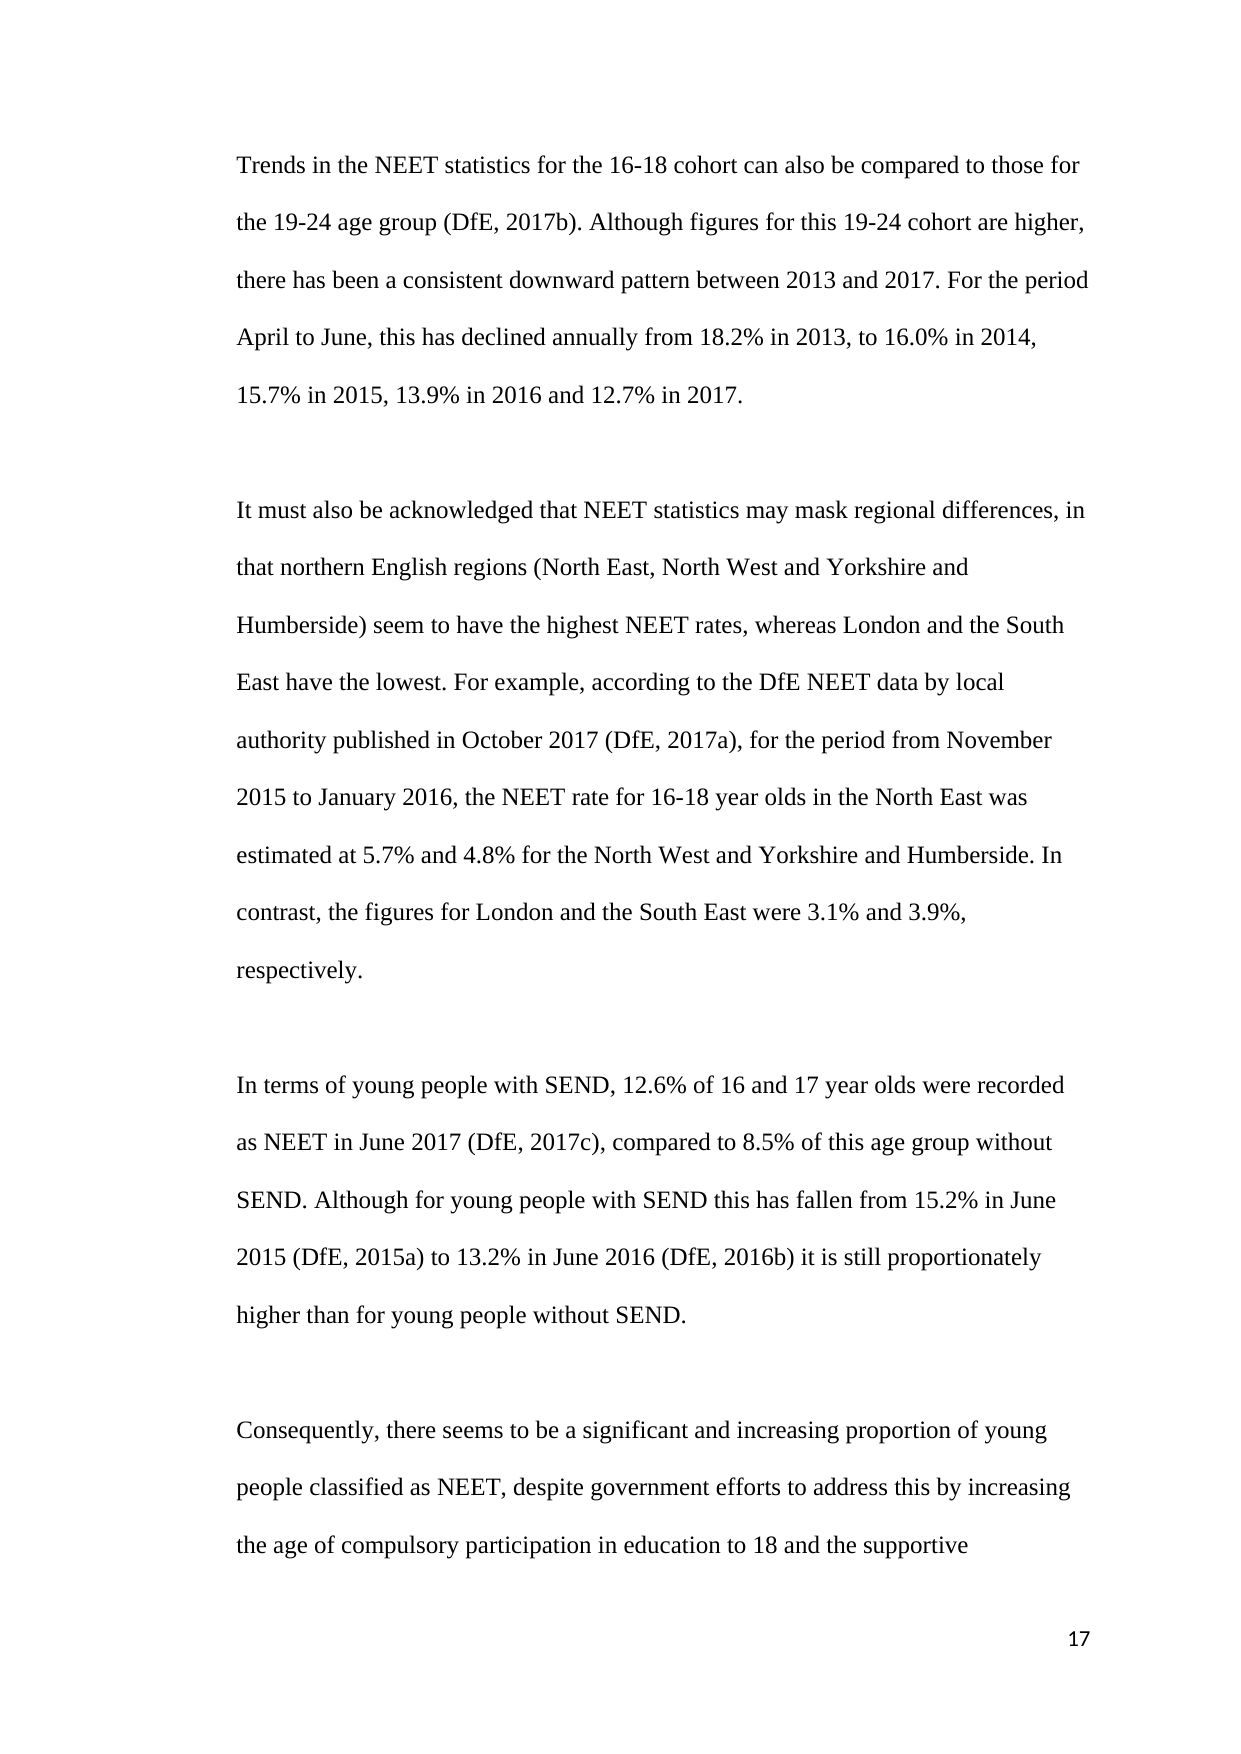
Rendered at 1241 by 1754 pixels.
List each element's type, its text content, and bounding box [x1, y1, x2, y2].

text Trends in the NEET statistics for the 16-18 cohort can also be compared to those for the 19-24 age group (DfE, 2017b). Although figures for this 19-24 cohort are higher, there has been a consistent downward pattern between 2013 and 2017. For the period April to June, this has declined annually from 18.2% in 2013, to 16.0% in 2014, 15.7% in 2015, 13.9% in 2016 and 12.7% in 2017. [236, 150, 1090, 409]
text It must also be acknowledged that NEET statistics may mask regional differences, in that northern English regions (North East, North West and Yorkshire and Humberside) seem to have the highest NEET rates, whereas London and the South East have the lowest. For example, according to the DfE NEET data by local authority published in October 2017 (DfE, 2017a), for the period from November 2015 to January 2016, the NEET rate for 16-18 year olds in the North East was estimated at 5.7% and 4.8% for the North West and Yorkshire and Humberside. In contrast, the figures for London and the South East were 3.1% and 3.9%, respectively. [236, 495, 1090, 984]
text In terms of young people with SEND, 12.6% of 16 and 17 year olds were recorded as NEET in June 2017 (DfE, 2017c), compared to 8.5% of this age group without SEND. Although for young people with SEND this has fallen from 15.2% in June 2015 (DfE, 2015a) to 13.2% in June 2016 (DfE, 2016b) it is still proportionately higher than for young people without SEND. [236, 1070, 1090, 1329]
